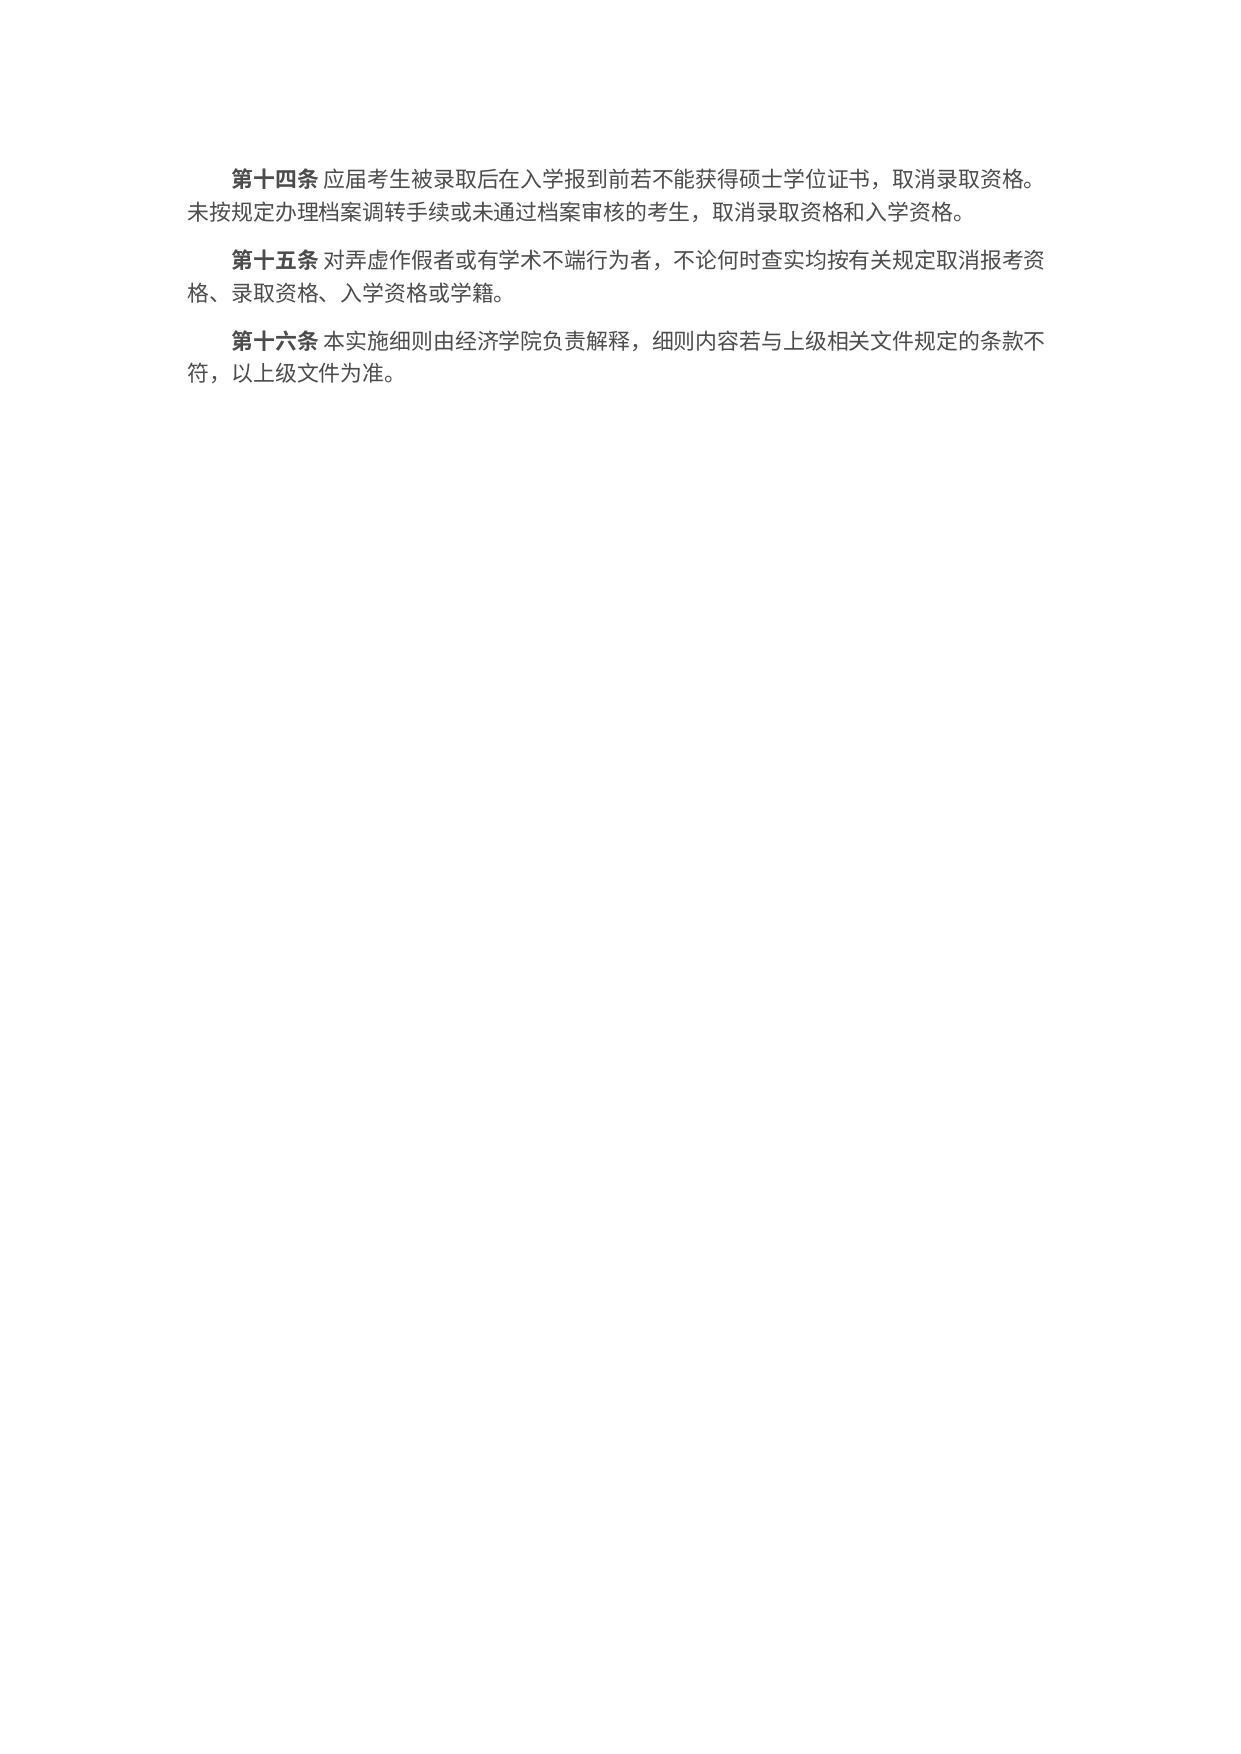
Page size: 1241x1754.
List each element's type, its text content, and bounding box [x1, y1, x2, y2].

text 第十五条 对弄虚作假者或有学术不端行为者，不论何时查实均按有关规定取消报考资格、录取资格、入学资格或学籍。 [187, 243, 1053, 308]
text 第十六条 本实施细则由经济学院负责解释，细则内容若与上级相关文件规定的条款不符，以上级文件为准。 [187, 323, 1053, 388]
text 第十四条 应届考生被录取后在入学报到前若不能获得硕士学位证书，取消录取资格。未按规定办理档案调转手续或未通过档案审核的考生，取消录取资格和入学资格。 [187, 162, 1053, 227]
